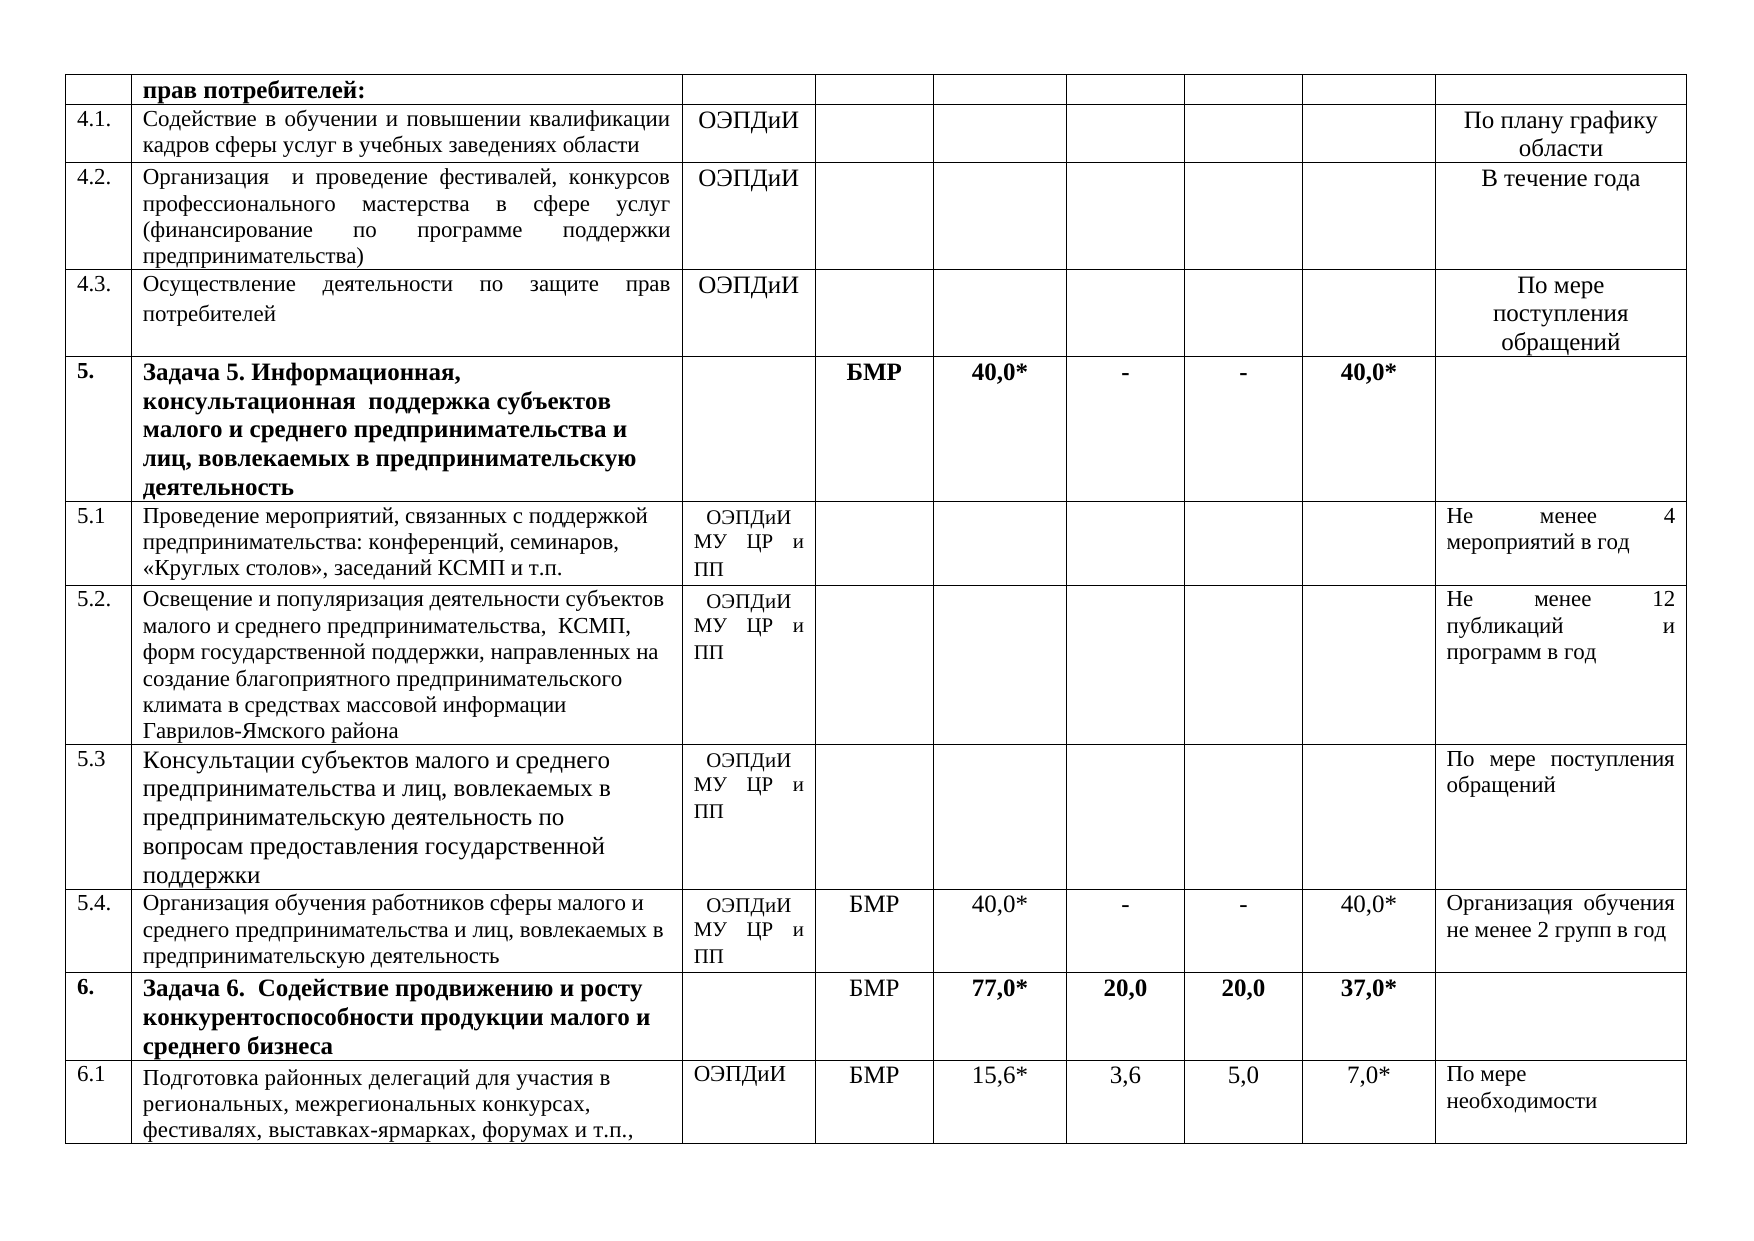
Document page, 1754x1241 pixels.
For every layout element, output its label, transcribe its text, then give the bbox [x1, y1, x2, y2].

table_cell [1185, 270, 1302, 356]
table_cell [934, 75, 1066, 104]
table_cell [816, 75, 933, 104]
table_cell 7,0* [1303, 1061, 1435, 1143]
table_cell [1067, 586, 1184, 744]
table_cell 37,0* [1303, 973, 1435, 1059]
table_cell Организация обучения работников сферы малого и среднего предпринимательства и лиц, вовлекаемых в предпринимательскую деятельность [132, 890, 682, 972]
table_cell [1303, 586, 1435, 744]
table_cell ОЭПДиИ [683, 163, 815, 269]
table_cell [1303, 163, 1435, 269]
table_cell [1303, 75, 1435, 104]
table_cell 5. [66, 357, 131, 501]
table_cell Не менее 4 мероприятий в год [1436, 502, 1686, 584]
table_cell По мере поступления обращений [1436, 270, 1686, 356]
table_cell [683, 973, 815, 1059]
table_cell 4.1. [66, 105, 131, 162]
table_cell Организация обучения не менее 2 групп в год [1436, 890, 1686, 972]
table_cell Проведение мероприятий, связанных с поддержкой предпринимательства: конференций, семинаров, «Круглых столов», заседаний КСМП и т.п. [132, 502, 682, 584]
table_cell [1303, 745, 1435, 888]
table_cell 40,0* [934, 890, 1066, 972]
table_cell [683, 75, 815, 104]
table_cell 5.3 [66, 745, 131, 888]
table_cell [1067, 745, 1184, 888]
table_cell [1067, 502, 1184, 584]
table_cell Задача 5. Информационная, консультационная поддержка субъектов малого и среднего предпринимательства и лиц, вовлекаемых в предпринимательскую деятельность [132, 357, 682, 501]
table_cell [1067, 270, 1184, 356]
table_cell 20,0 [1067, 973, 1184, 1059]
table_cell 4.3. [66, 270, 131, 356]
table_cell [1067, 75, 1184, 104]
table_cell БМР [816, 973, 933, 1059]
table_cell Организация и проведение фестивалей, конкурсов профессионального мастерства в сфере услуг (финансирование по программе поддержки предпринимательства) [132, 163, 682, 269]
table_cell БМР [816, 890, 933, 972]
table_cell ОЭПДиИ МУ ЦР и ПП [683, 502, 815, 584]
table_cell - [1067, 890, 1184, 972]
table_cell [934, 270, 1066, 356]
table_cell 77,0* [934, 973, 1066, 1059]
table_cell 40,0* [1303, 890, 1435, 972]
table_cell ОЭПДиИ МУ ЦР и ПП [683, 745, 815, 888]
table_cell [816, 502, 933, 584]
table_cell [1303, 502, 1435, 584]
table_cell Консультации субъектов малого и среднего предпринимательства и лиц, вовлекаемых в предпринимательскую деятельность по вопросам предоставления государственной поддержки [132, 745, 682, 888]
table_cell 5.1 [66, 502, 131, 584]
table_cell [934, 105, 1066, 162]
table_cell 15,6* [934, 1061, 1066, 1143]
table_cell 40,0* [1303, 357, 1435, 501]
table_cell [132, 75, 682, 104]
table_cell [1067, 163, 1184, 269]
table_cell [934, 502, 1066, 584]
table_cell По мере поступления обращений [1436, 745, 1686, 888]
table_cell БМР [816, 357, 933, 501]
table_cell [934, 745, 1066, 888]
table_cell 5,0 [1185, 1061, 1302, 1143]
table_cell [816, 270, 933, 356]
table_cell БМР [816, 1061, 933, 1143]
table_cell - [1185, 890, 1302, 972]
table_cell [816, 105, 933, 162]
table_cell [1436, 1061, 1686, 1143]
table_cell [132, 1061, 682, 1143]
table_cell [816, 163, 933, 269]
table_cell [1185, 502, 1302, 584]
table_cell [1303, 270, 1435, 356]
table_cell 4.2. [66, 163, 131, 269]
table_cell По плану графику области [1436, 105, 1686, 162]
table_cell [1185, 75, 1302, 104]
table_cell [1185, 163, 1302, 269]
table_cell 20,0 [1185, 973, 1302, 1059]
table_cell [1185, 586, 1302, 744]
table_cell [1436, 357, 1686, 501]
table_cell - [1185, 357, 1302, 501]
table_cell ОЭПДиИ МУ ЦР и ПП [683, 890, 815, 972]
table_cell [1436, 75, 1686, 104]
table_cell [1436, 973, 1686, 1059]
table_cell [934, 163, 1066, 269]
table_cell [1067, 105, 1184, 162]
table_cell Задача 6. Содействие продвижению и росту конкурентоспособности продукции малого и среднего бизнеса [132, 973, 682, 1059]
table_cell [816, 586, 933, 744]
table_cell 40,0* [934, 357, 1066, 501]
table_cell 4. [66, 75, 131, 104]
table_cell [1185, 105, 1302, 162]
table_cell 6.1 [66, 1061, 131, 1143]
table_cell [1303, 105, 1435, 162]
table_cell [1185, 745, 1302, 888]
table_cell ОЭПДиИ МУ ЦР и ПП [683, 586, 815, 744]
table_cell Не менее 12 публикаций и программ в год [1436, 586, 1686, 744]
table_cell В течение года [1436, 163, 1686, 269]
table_cell ОЭПДиИ [683, 1061, 815, 1143]
table_cell ОЭПДиИ [683, 105, 815, 162]
table_cell Освещение и популяризация деятельности субъектов малого и среднего предпринимательства, КСМП, форм государственной поддержки, направленных на создание благоприятного предпринимательского климата в средствах массовой информации Гаврилов-Ямского района [132, 586, 682, 744]
table_cell - [1067, 357, 1184, 501]
table_cell 5.4. [66, 890, 131, 972]
table_cell [683, 357, 815, 501]
table_cell ОЭПДиИ [683, 270, 815, 356]
table_cell Содействие в обучении и повышении квалификации кадров сферы услуг в учебных заведениях области [132, 105, 682, 162]
table_cell 6. [66, 973, 131, 1059]
table_cell [816, 745, 933, 888]
table_cell Осуществление деятельности по защите прав потребителей [132, 270, 682, 356]
table_cell 3,6 [1067, 1061, 1184, 1143]
table_cell [934, 586, 1066, 744]
table_cell 5.2. [66, 586, 131, 744]
